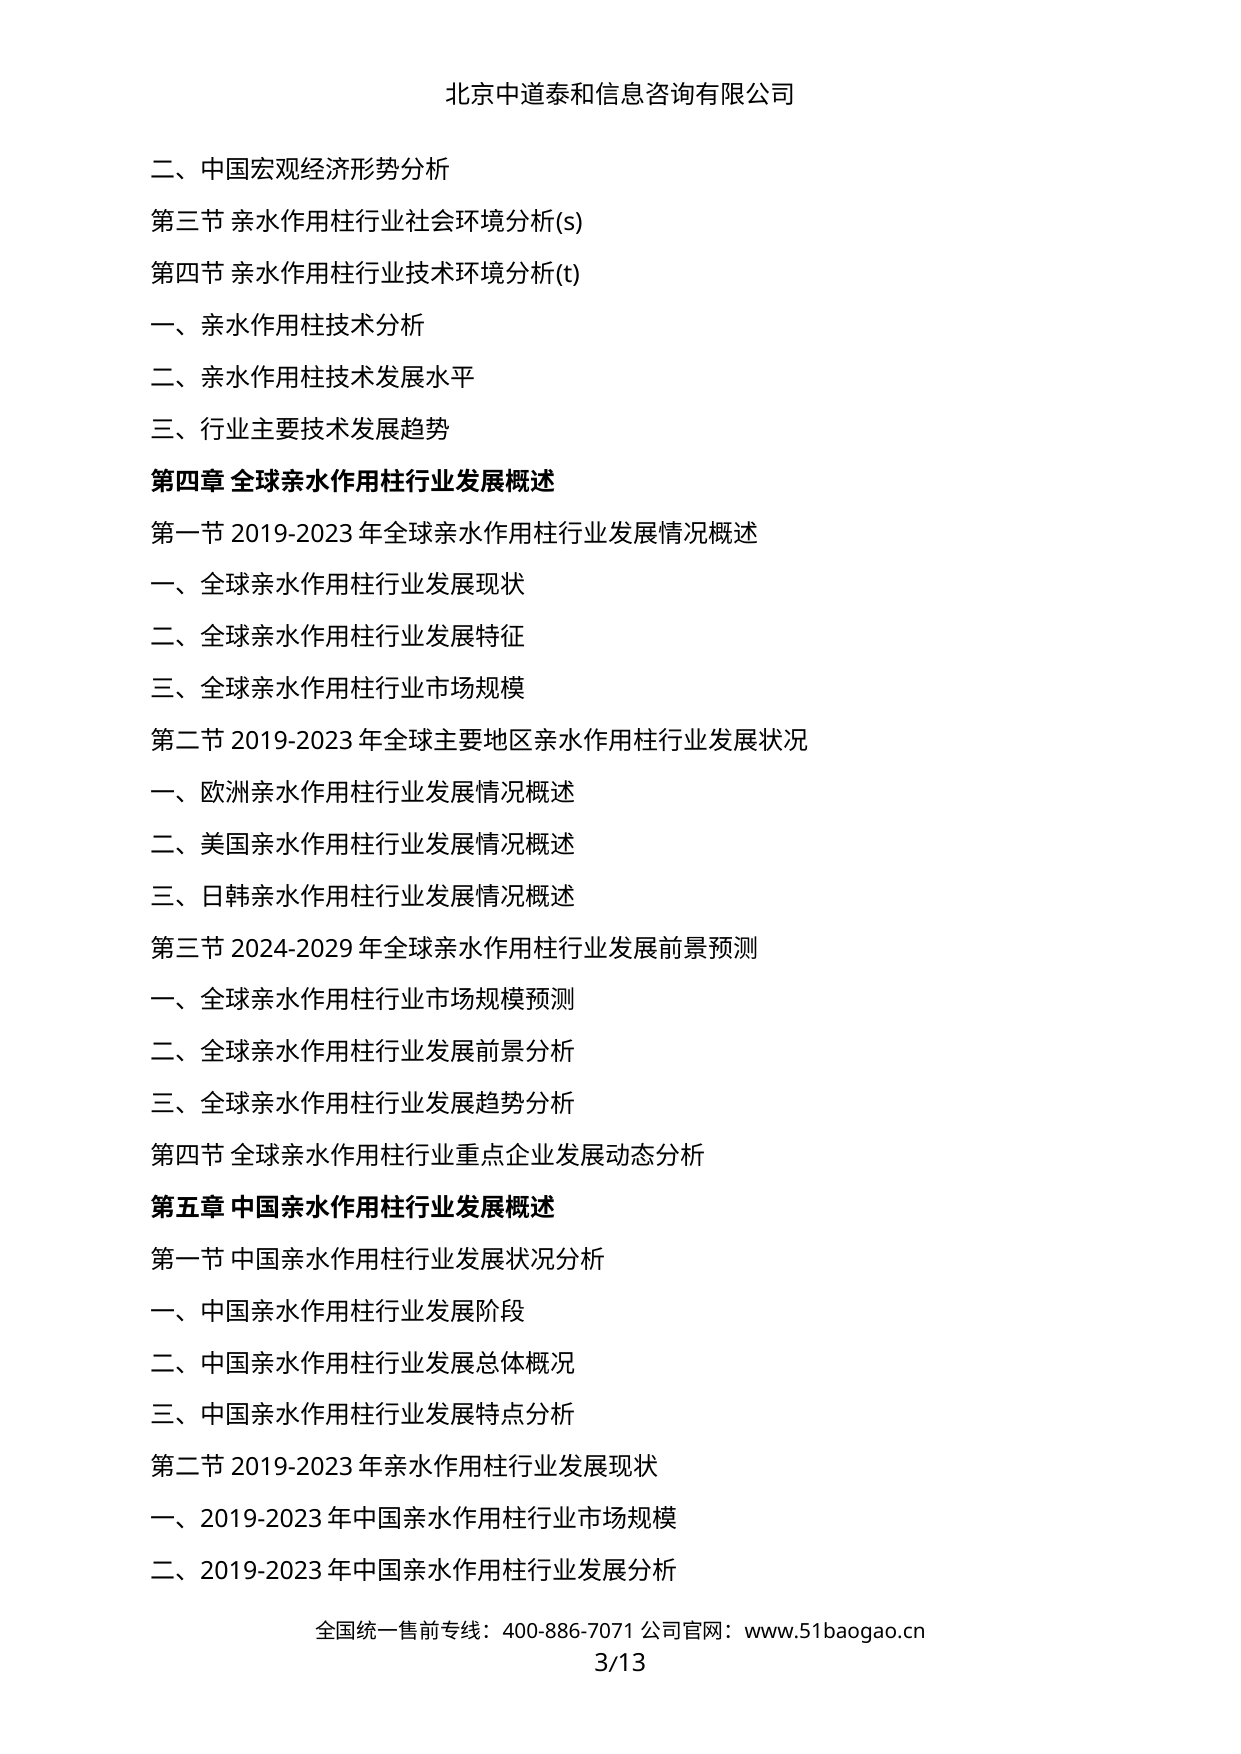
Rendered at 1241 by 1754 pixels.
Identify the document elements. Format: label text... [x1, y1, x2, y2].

text 三、中国亲水作用柱行业发展特点分析 [150, 1395, 1090, 1431]
text 第二节 2019-2023年全球主要地区亲水作用柱行业发展状况 [150, 721, 1090, 757]
text 二、亲水作用柱技术发展水平 [150, 357, 1090, 394]
text 第二节 2019-2023年亲水作用柱行业发展现状 [150, 1447, 1090, 1483]
text 第一节 中国亲水作用柱行业发展状况分析 [150, 1239, 1090, 1276]
text 第三节 2024-2029年全球亲水作用柱行业发展前景预测 [150, 928, 1090, 964]
text 第四节 亲水作用柱行业技术环境分析(t) [150, 254, 1090, 290]
text 三、日韩亲水作用柱行业发展情况概述 [150, 876, 1090, 912]
text 第四章 全球亲水作用柱行业发展概述 [150, 461, 1090, 497]
text 三、全球亲水作用柱行业发展趋势分析 [150, 1084, 1090, 1120]
text 一、全球亲水作用柱行业发展现状 [150, 565, 1090, 601]
text 二、美国亲水作用柱行业发展情况概述 [150, 824, 1090, 861]
text 二、2019-2023年中国亲水作用柱行业发展分析 [150, 1551, 1090, 1587]
text 三、全球亲水作用柱行业市场规模 [150, 669, 1090, 705]
text 一、2019-2023年中国亲水作用柱行业市场规模 [150, 1499, 1090, 1535]
text 二、中国亲水作用柱行业发展总体概况 [150, 1343, 1090, 1379]
text 一、中国亲水作用柱行业发展阶段 [150, 1291, 1090, 1327]
text 第四节 全球亲水作用柱行业重点企业发展动态分析 [150, 1136, 1090, 1172]
text 一、全球亲水作用柱行业市场规模预测 [150, 980, 1090, 1016]
text 第三节 亲水作用柱行业社会环境分析(s) [150, 202, 1090, 238]
text 第五章 中国亲水作用柱行业发展概述 [150, 1187, 1090, 1224]
text 二、中国宏观经济形势分析 [150, 150, 1090, 186]
text 三、行业主要技术发展趋势 [150, 409, 1090, 446]
text 一、亲水作用柱技术分析 [150, 306, 1090, 342]
text 第一节 2019-2023年全球亲水作用柱行业发展情况概述 [150, 513, 1090, 549]
text 一、欧洲亲水作用柱行业发展情况概述 [150, 772, 1090, 809]
text 二、全球亲水作用柱行业发展特征 [150, 617, 1090, 653]
text 二、全球亲水作用柱行业发展前景分析 [150, 1032, 1090, 1068]
